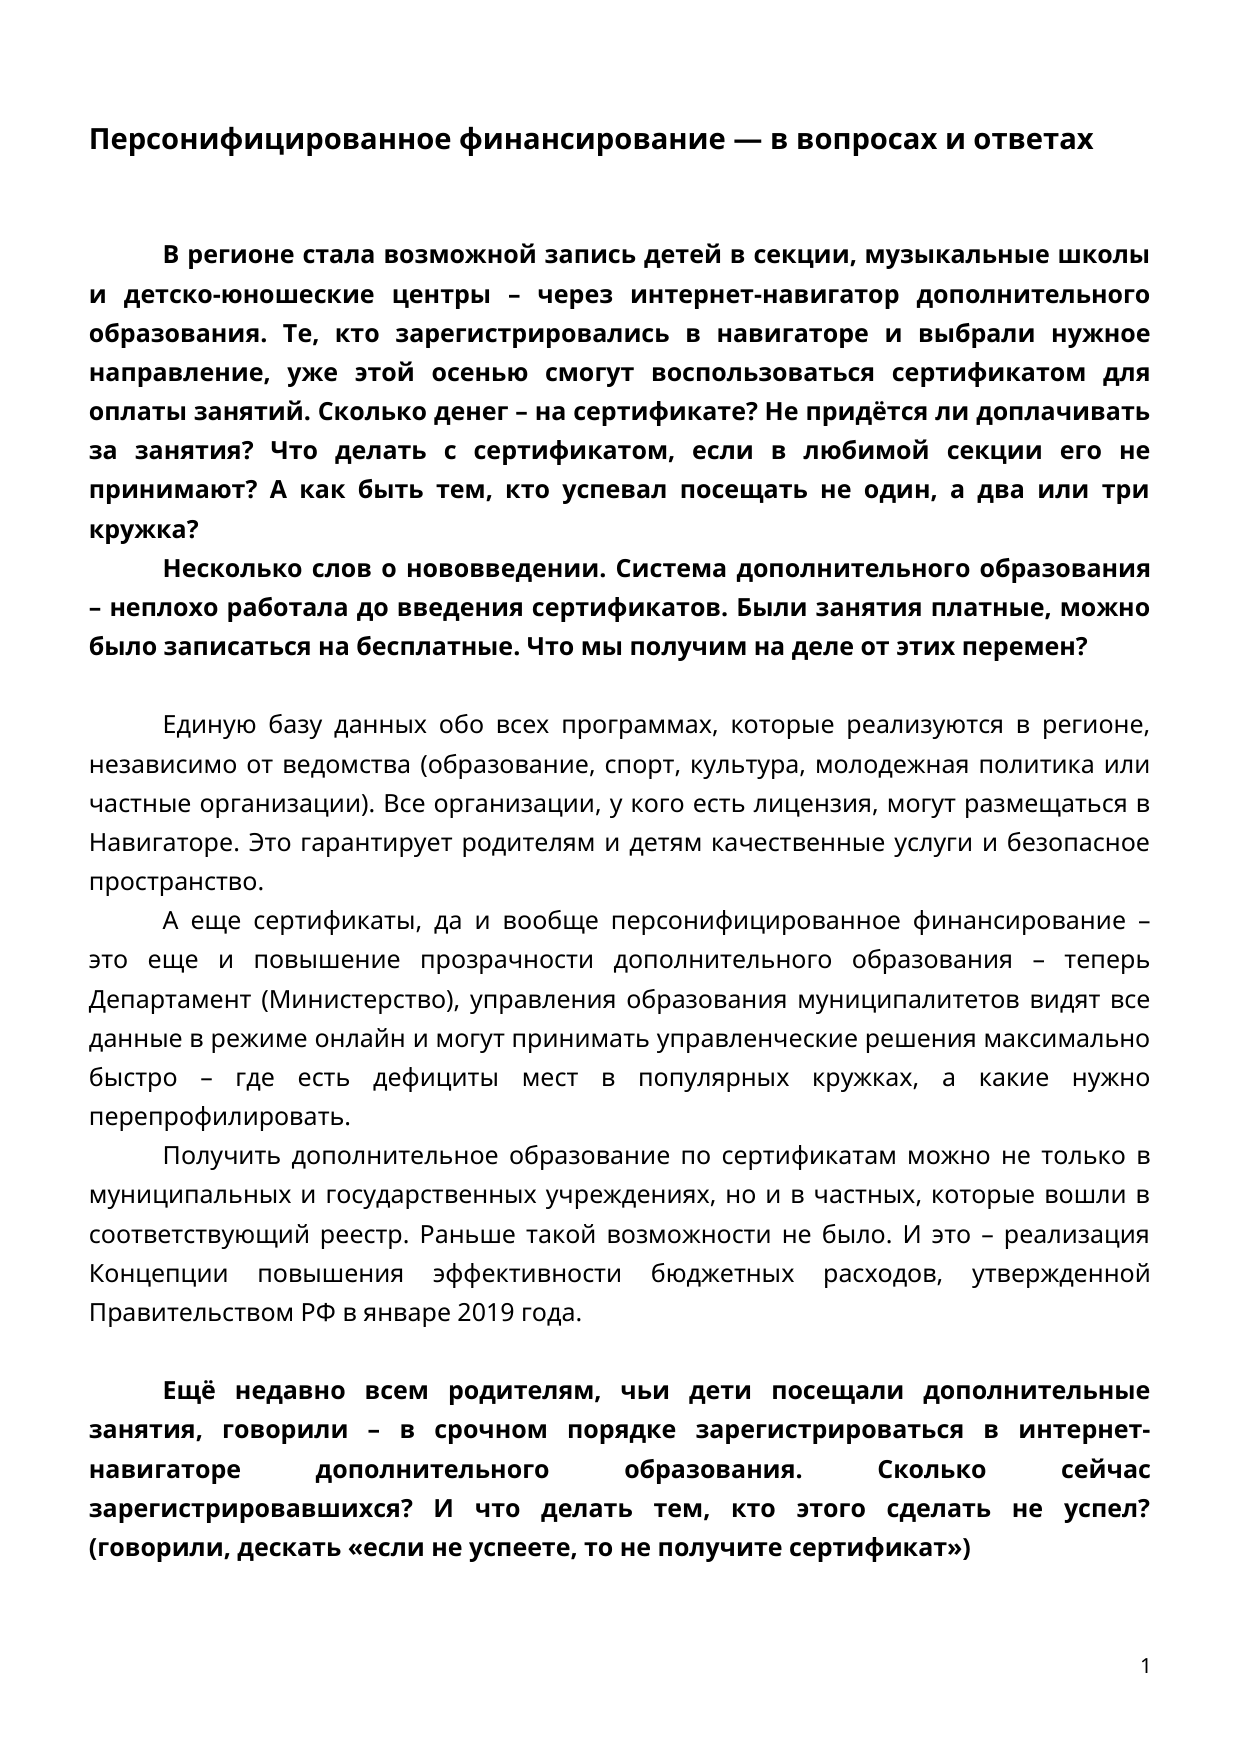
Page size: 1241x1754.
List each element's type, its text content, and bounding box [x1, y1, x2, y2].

text Получить дополнительное образование по сертификатам можно не только в муниципальных и государственных учреждениях, но и в частных, которые вошли в соответствующий реестр. Раньше такой возможности не было. И это – реализация Концепции повышения эффективности бюджетных расходов, утвержденной Правительством РФ в январе 2019 года. [89, 1138, 1152, 1329]
text А еще сертификаты, да и вообще персонифицированное финансирование – это еще и повышение прозрачности дополнительного образования – теперь Департамент (Министерство), управления образования муниципалитетов видят все данные в режиме онлайн и могут принимать управленческие решения максимально быстро – где есть дефициты мест в популярных кружках, а какие нужно перепрофилировать. [89, 903, 1152, 1133]
text Несколько слов о нововведении. Система дополнительного образования – неплохо работала до введения сертификатов. Были занятия платные, можно было записаться на бесплатные. Что мы получим на деле от этих перемен? [89, 551, 1152, 663]
text Ещё недавно всем родителям, чьи дети посещали дополнительные занятия, говорили – в срочном порядке зарегистрироваться в интернет-навигаторе дополнительного образования. Сколько сейчас зарегистрировавшихся? И что делать тем, кто этого сделать не успел? (говорили, дескать «если не успеете, то не получите сертификат») [89, 1373, 1152, 1564]
text В регионе стала возможной запись детей в секции, музыкальные школы и детско-юношеские центры – через интернет-навигатор дополнительного образования. Те, кто зарегистрировались в навигаторе и выбрали нужное направление, уже этой осенью смогут воспользоваться сертификатом для оплаты занятий. Сколько денег – на сертификате? Не придётся ли доплачивать за занятия? Что делать с сертификатом, если в любимой секции его не принимают? А как быть тем, кто успевал посещать не один, а два или три кружка? [89, 237, 1152, 545]
text Единую базу данных обо всех программах, которые реализуются в регионе, независимо от ведомства (образование, спорт, культура, молодежная политика или частные организации). Все организации, у кого есть лицензия, могут размещаться в Навигаторе. Это гарантирует родителям и детям качественные услуги и безопасное пространство. [89, 707, 1152, 898]
text Персонифицированное финансирование — в вопросах и ответах [89, 118, 1152, 158]
